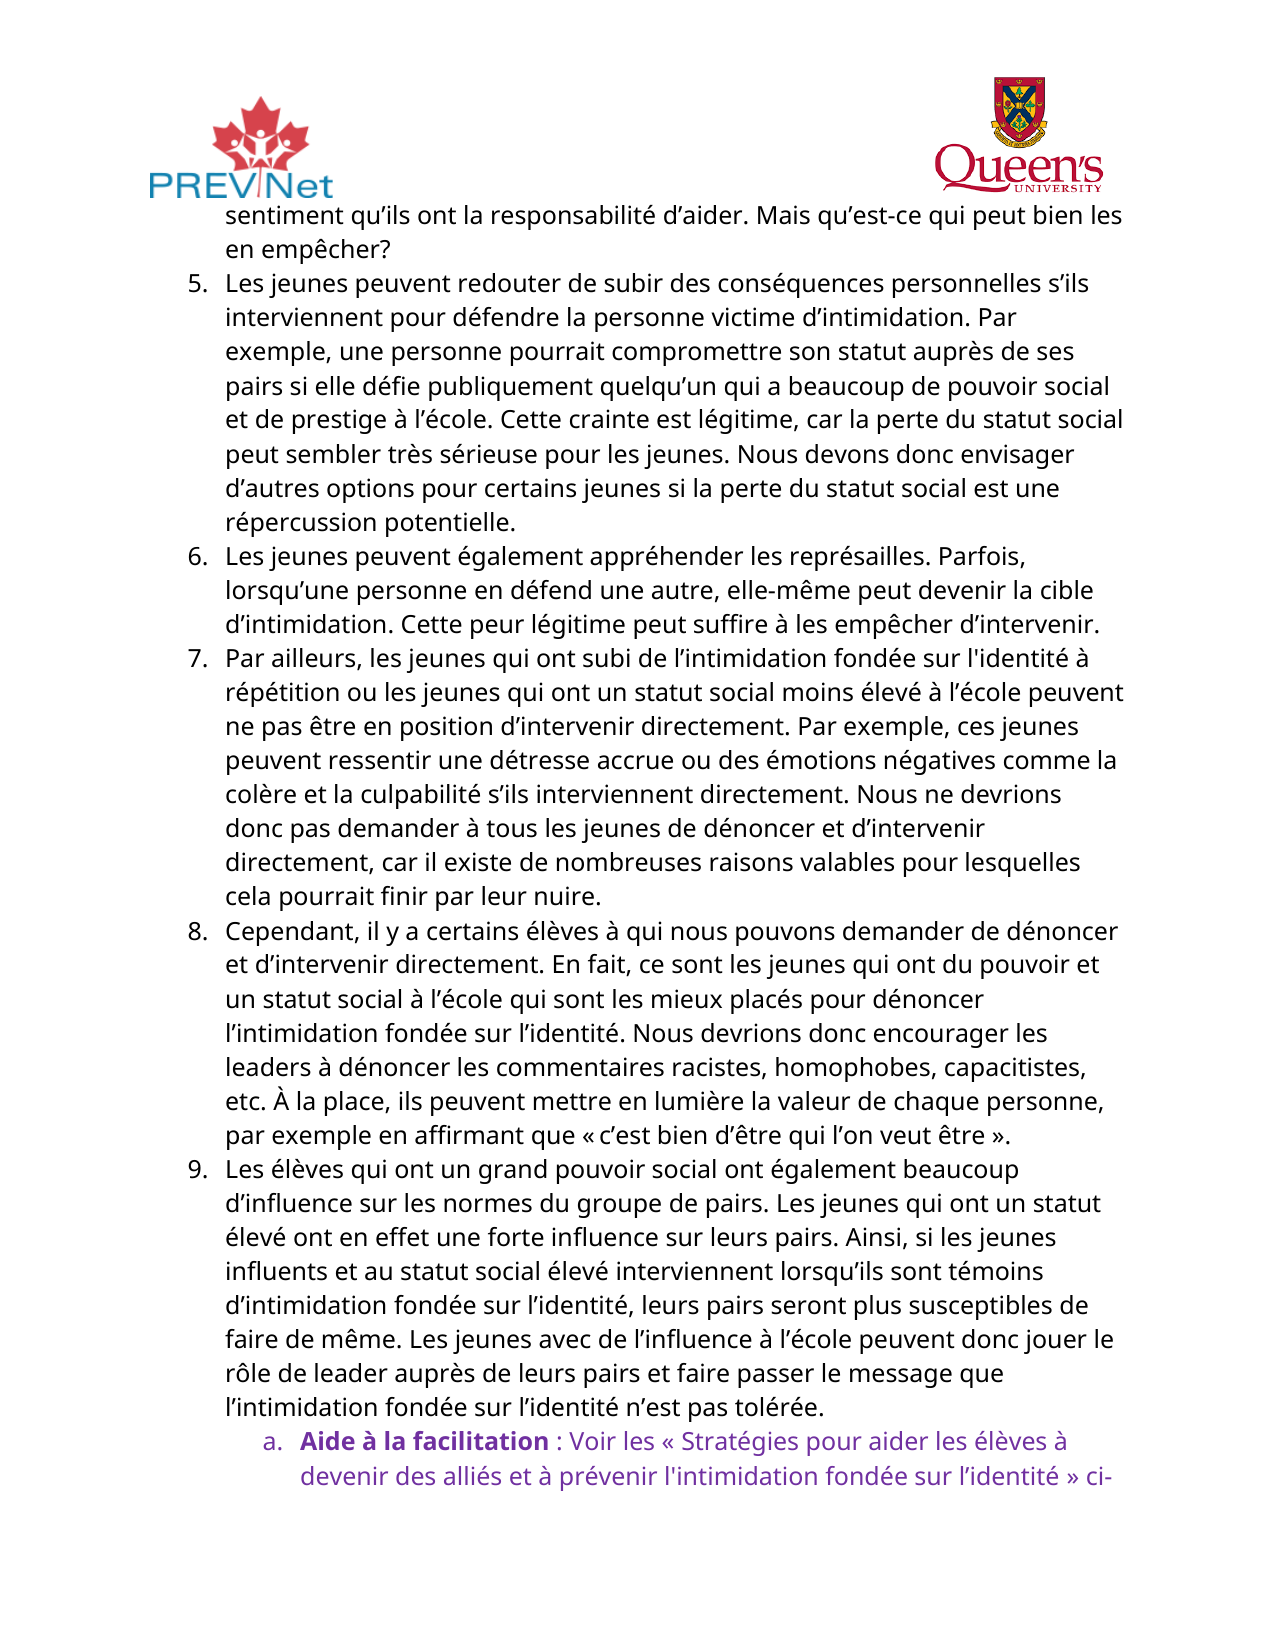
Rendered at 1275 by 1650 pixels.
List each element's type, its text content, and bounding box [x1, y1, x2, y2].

list Les jeunes peuvent également appréhender les représailles. Parfois, lorsqu’une personne en défend une autre, elle-même peut devenir la cible d’intimidation. Cette peur légitime peut suffire à les empêcher d’intervenir. [187, 538, 1125, 641]
picture [911, 73, 1125, 198]
list Les élèves qui ont un grand pouvoir social ont également beaucoup d’influence sur les normes du groupe de pairs. Les jeunes qui ont un statut élevé ont en effet une forte influence sur leurs pairs. Ainsi, si les jeunes influents et au statut social élevé interviennent lorsqu’ils sont témoins d’intimidation fondée sur l’identité, leurs pairs seront plus susceptibles de faire de même. Les jeunes avec de l’influence à l’école peuvent donc jouer le rôle de leader auprès de leurs pairs et faire passer le message que l’intimidation fondée sur l’identité n’est pas tolérée. [187, 1152, 1125, 1424]
list Par ailleurs, les jeunes qui ont subi de l’intimidation fondée sur l'identité à répétition ou les jeunes qui ont un statut social moins élevé à l’école peuvent ne pas être en position d’intervenir directement. Par exemple, ces jeunes peuvent ressentir une détresse accrue ou des émotions négatives comme la colère et la culpabilité s’ils interviennent directement. Nous ne devrions donc pas demander à tous les jeunes de dénoncer et d’intervenir directement, car il existe de nombreuses raisons valables pour lesquelles cela pourrait finir par leur nuire. [187, 641, 1125, 913]
list Cependant, il y a certains élèves à qui nous pouvons demander de dénoncer et d’intervenir directement. En fait, ce sont les jeunes qui ont du pouvoir et un statut social à l’école qui sont les mieux placés pour dénoncer l’intimidation fondée sur l’identité. Nous devrions donc encourager les leaders à dénoncer les commentaires racistes, homophobes, capacitistes, etc. À la place, ils peuvent mettre en lumière la valeur de chaque personne, par exemple en affirmant que « c’est bien d’être qui l’on veut être ». [187, 913, 1125, 1152]
picture [150, 96, 333, 198]
list Les jeunes peuvent redouter de subir des conséquences personnelles s’ils interviennent pour défendre la personne victime d’intimidation. Par exemple, une personne pourrait compromettre son statut auprès de ses pairs si elle défie publiquement quelqu’un qui a beaucoup de pouvoir social et de prestige à l’école. Cette crainte est légitime, car la perte du statut social peut sembler très sérieuse pour les jeunes. Nous devons donc envisager d’autres options pour certains jeunes si la perte du statut social est une répercussion potentielle. [187, 266, 1125, 538]
